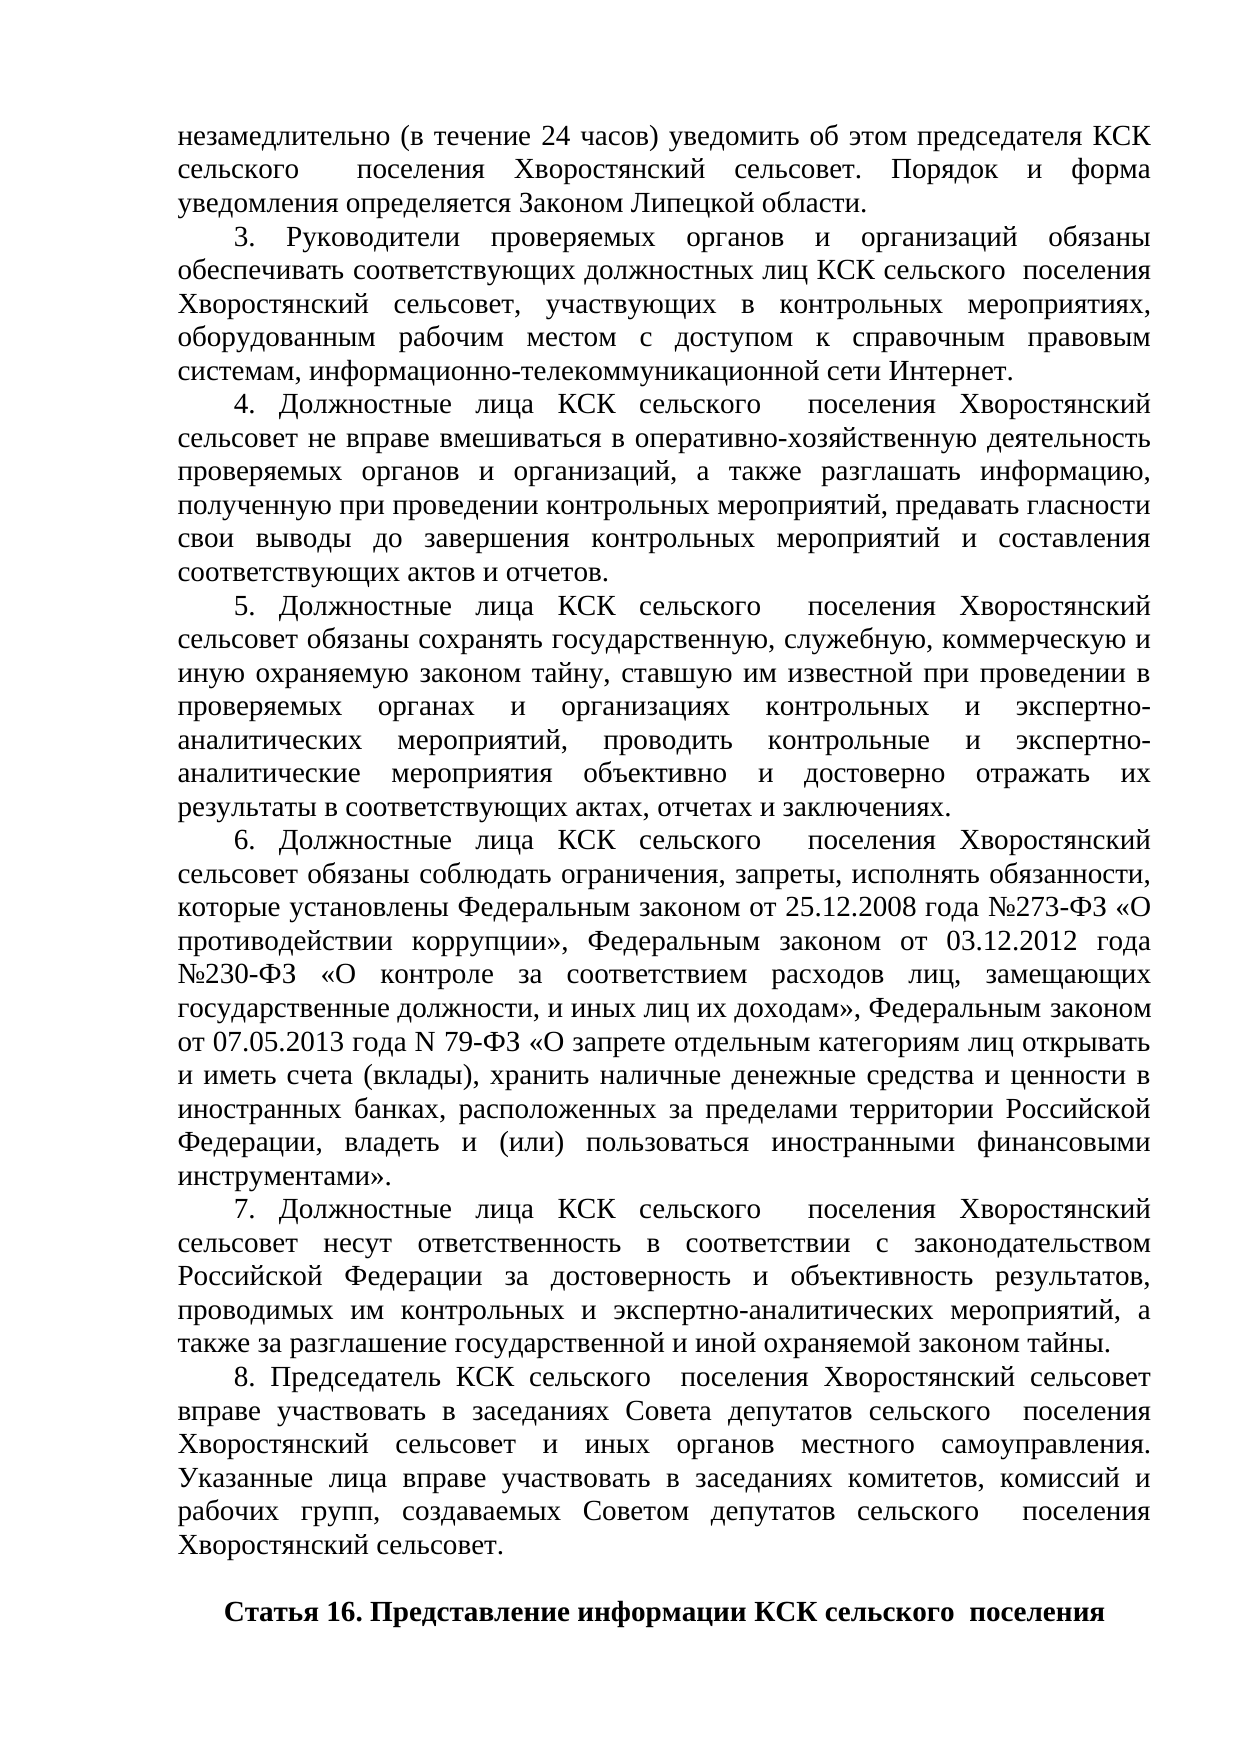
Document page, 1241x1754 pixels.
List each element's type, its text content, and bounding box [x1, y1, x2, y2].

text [177, 1594, 1152, 1627]
text 5. Должностные лица КСК сельского поселения Хворостянский сельсовет обязаны сохранять государственную, служебную, коммерческую и иную охраняемую законом тайну, ставшую им известной при проведении в проверяемых органах и организациях контрольных и экспертно-аналитических мероприятий, проводить контрольные и экспертно-аналитические мероприятия объективно и достоверно отражать их результаты в соответствующих актах, отчетах и заключениях. [177, 588, 1152, 822]
text 4. Должностные лица КСК сельского поселения Хворостянский сельсовет не вправе вмешиваться в оперативно-хозяйственную деятельность проверяемых органов и организаций, а также разглашать информацию, полученную при проведении контрольных мероприятий, предавать гласности свои выводы до завершения контрольных мероприятий и составления соответствующих актов и отчетов. [177, 386, 1152, 588]
text 7. Должностные лица КСК сельского поселения Хворостянский сельсовет несут ответственность в соответствии с законодательством Российской Федерации за достоверность и объективность результатов, проводимых им контрольных и экспертно-аналитических мероприятий, а также за разглашение государственной и иной охраняемой законом тайны. [177, 1191, 1152, 1359]
text 6. Должностные лица КСК сельского поселения Хворостянский сельсовет обязаны соблюдать ограничения, запреты, исполнять обязанности, которые установлены Федеральным законом от 25.12.2008 года №273-ФЗ «О противодействии коррупции», Федеральным законом от 03.12.2012 года №230-ФЗ «О контроле за соответствием расходов лиц, замещающих государственные должности, и иных лиц их доходам», Федеральным законом от 07.05.2013 года N 79-ФЗ «О запрете отдельным категориям лиц открывать и иметь счета (вклады), хранить наличные денежные средства и ценности в иностранных банках, расположенных за пределами территории Российской Федерации, владеть и (или) пользоваться иностранными финансовыми инструментами». [177, 822, 1152, 1191]
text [177, 118, 1152, 219]
text 8. Председатель КСК сельского поселения Хворостянский сельсовет вправе участвовать в заседаниях Совета депутатов сельского поселения Хворостянский сельсовет и иных органов местного самоуправления. Указанные лица вправе участвовать в заседаниях комитетов, комиссий и рабочих групп, создаваемых Советом депутатов сельского поселения Хворостянский сельсовет. [177, 1359, 1152, 1560]
text 3. Руководители проверяемых органов и организаций обязаны обеспечивать соответствующих должностных лиц КСК сельского поселения Хворостянский сельсовет, участвующих в контрольных мероприятиях, оборудованным рабочим местом с доступом к справочным правовым системам, информационно-телекоммуникационной сети Интернет. [177, 219, 1152, 386]
